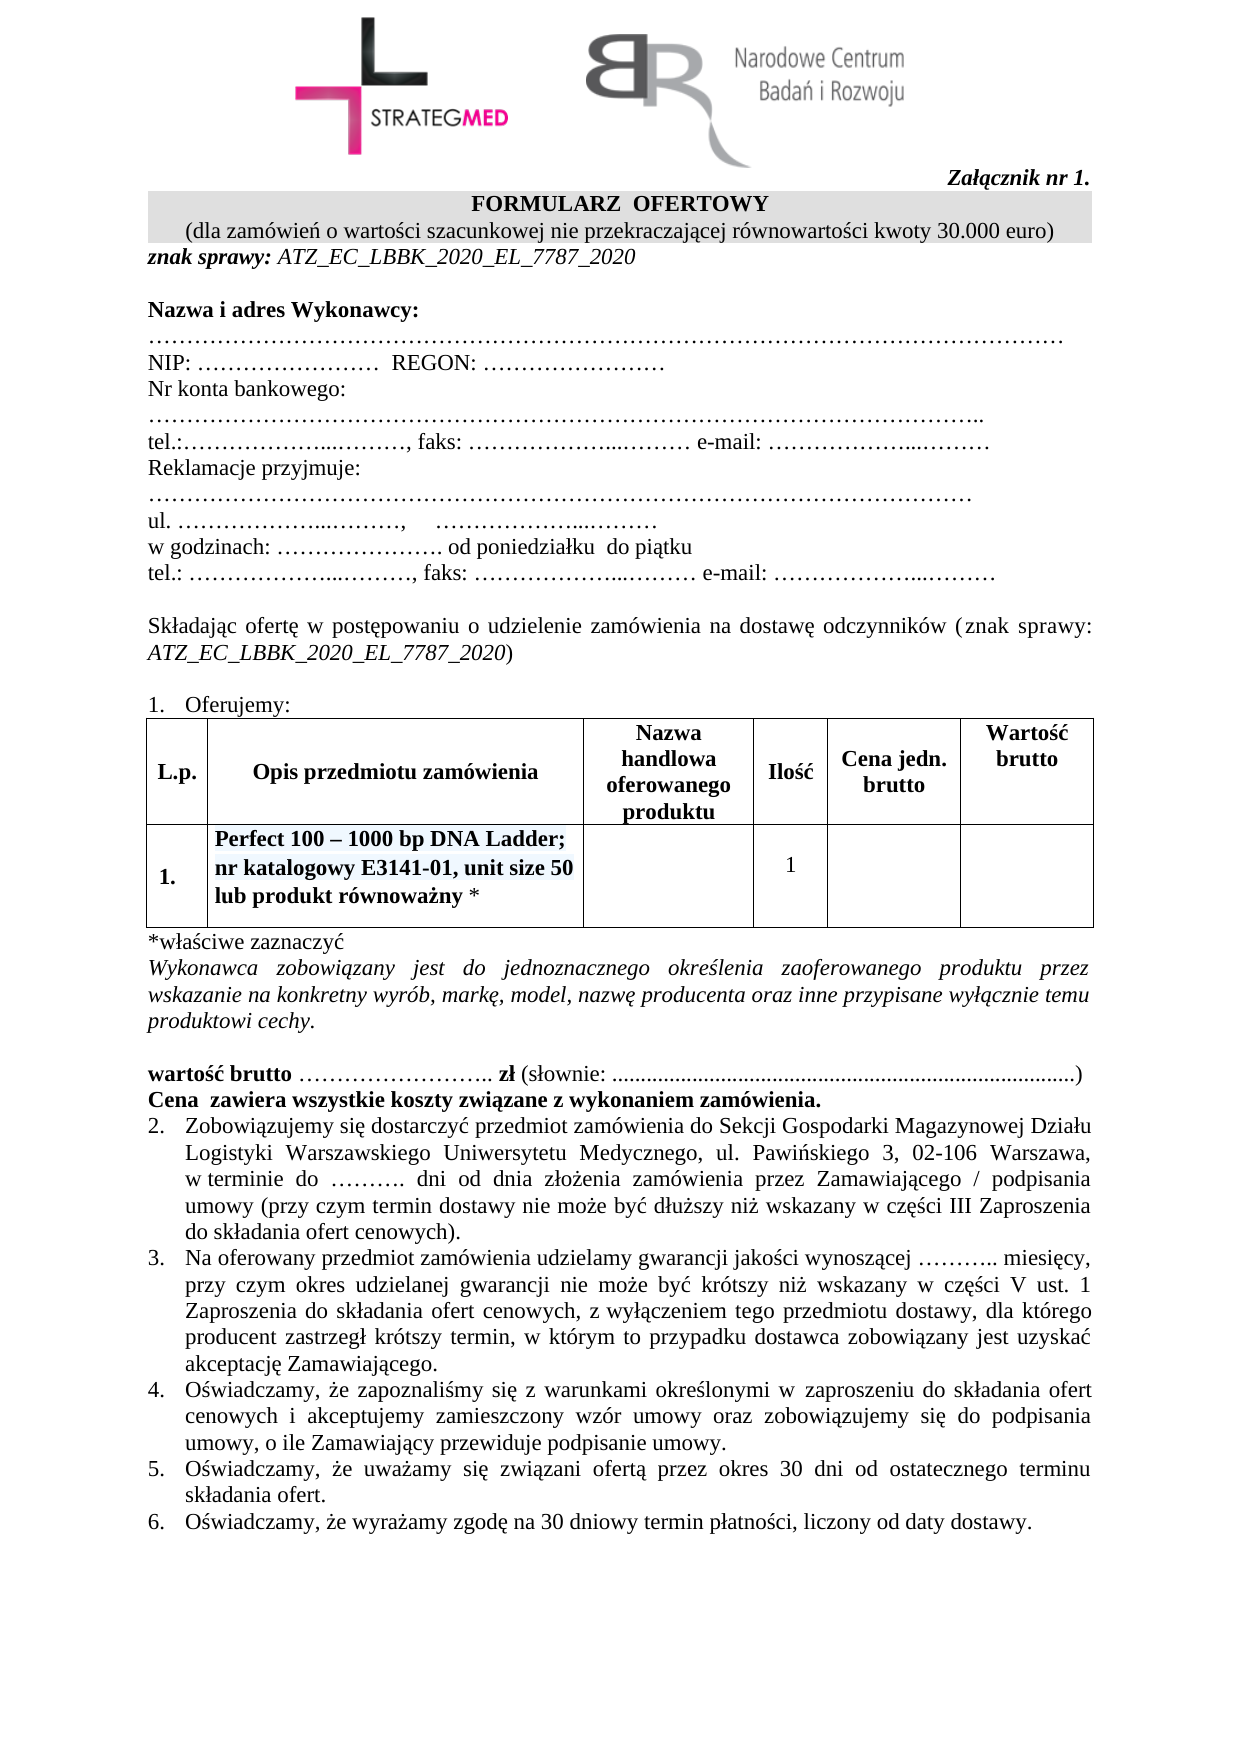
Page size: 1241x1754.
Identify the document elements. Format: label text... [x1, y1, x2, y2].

table_cell [828, 825, 960, 927]
table_cell 1 [754, 825, 827, 927]
picture [586, 34, 905, 164]
text tel.: ………………...………, faks: ………………...……… e-mail: ………………...……… [148, 559, 1092, 586]
text *właściwe zaznaczyć [148, 928, 1092, 954]
list Na oferowany przedmiot zamówienia udzielamy gwarancji jakości wynoszącej ……….. miesięcy, przy czym okres udzielanej gwarancji nie może być krótszy niż wskazany w części V ust. 1 Zaproszenia do składania ofert cenowych, z wyłączeniem tego przedmiotu dostawy, dla którego producent zastrzegł krótszy termin, w którym to przypadku dostawca zobowiązany jest uzyskać akceptację Zamawiającego. [148, 1244, 1092, 1376]
text Nr konta bankowego: ……………………………………………………………………………………………….. [148, 375, 1092, 428]
text Wykonawca zobowiązany jest do jednoznacznego określenia zaoferowanego produktu przez wskazanie na konkretny wyrób, markę, model, nazwę producenta oraz inne przypisane wyłącznie temu produktowi cechy. [148, 954, 1092, 1033]
text ul. ………………...………, ………………...……… [148, 507, 1092, 533]
text FORMULARZ OFERTOWY [148, 191, 1092, 217]
text znak sprawy: ATZ_EC_LBBK_2020_EL_7787_2020 [148, 243, 1092, 269]
table_header L.p. [147, 719, 207, 824]
text w godzinach: …………………. od poniedziałku do piątku [148, 533, 1092, 559]
table_cell Perfect 100 – 1000 bp DNA Ladder; nr katalogowy E3141-01, unit size 50 lub produkt równoważny * [208, 825, 583, 927]
list Oświadczamy, że uważamy się związani ofertą przez okres 30 dni od ostatecznego terminu składania ofert. [148, 1455, 1092, 1508]
table_cell [961, 825, 1093, 927]
text NIP: …………………… REGON: …………………… [148, 349, 1092, 375]
table_header Cena jedn. brutto [828, 719, 960, 824]
text ………………………………………………………………………………………………………… [148, 322, 1092, 349]
list Oświadczamy, że wyrażamy zgodę na 30 dniowy termin płatności, liczony od daty dostawy. [148, 1508, 1092, 1534]
table_header Ilość [754, 719, 827, 824]
list Zobowiązujemy się dostarczyć przedmiot zamówienia do Sekcji Gospodarki Magazynowej Działu Logistyki Warszawskiego Uniwersytetu Medycznego, ul. Pawińskiego 3, 02-106 Warszawa, w terminie do ………. dni od dnia złożenia zamówienia przez Zamawiającego / podpisania umowy (przy czym termin dostawy nie może być dłuższy niż wskazany w części III Zaproszenia do składania ofert cenowych). [148, 1113, 1092, 1244]
text Reklamacje przyjmuje: ……………………………………………………………………………………………… [148, 454, 1092, 507]
list Oferujemy: [148, 691, 1092, 718]
picture [282, 4, 508, 164]
table_header Wartość brutto [961, 719, 1093, 824]
text (dla zamówień o wartości szacunkowej nie przekraczającej równowartości kwoty 30.000 euro) [148, 217, 1092, 243]
list Oświadczamy, że zapoznaliśmy się z warunkami określonymi w zaproszeniu do składania ofert cenowych i akceptujemy zamieszczony wzór umowy oraz zobowiązujemy się do podpisania umowy, o ile Zamawiający przewiduje podpisanie umowy. [148, 1376, 1092, 1455]
text Nazwa i adres Wykonawcy: [148, 296, 1092, 322]
table_header Nazwa handlowa oferowanego produktu [584, 719, 753, 824]
table_cell [147, 825, 207, 927]
text tel.:………………...………, faks: ………………...……… e-mail: ………………...……… [148, 428, 1092, 454]
text Załącznik nr 1. [148, 164, 1092, 191]
text Składając ofertę w postępowaniu o udzielenie zamówienia na dostawę odczynników (znak sprawy: ATZ_EC_LBBK_2020_EL_7787_2020) [148, 612, 1092, 665]
table_cell [584, 825, 753, 927]
text Cena zawiera wszystkie koszty związane z wykonaniem zamówienia. [148, 1086, 1092, 1113]
text wartość brutto …………………….. zł (słownie: .................................................................................) [148, 1060, 1092, 1086]
table_header Opis przedmiotu zamówienia [208, 719, 583, 824]
